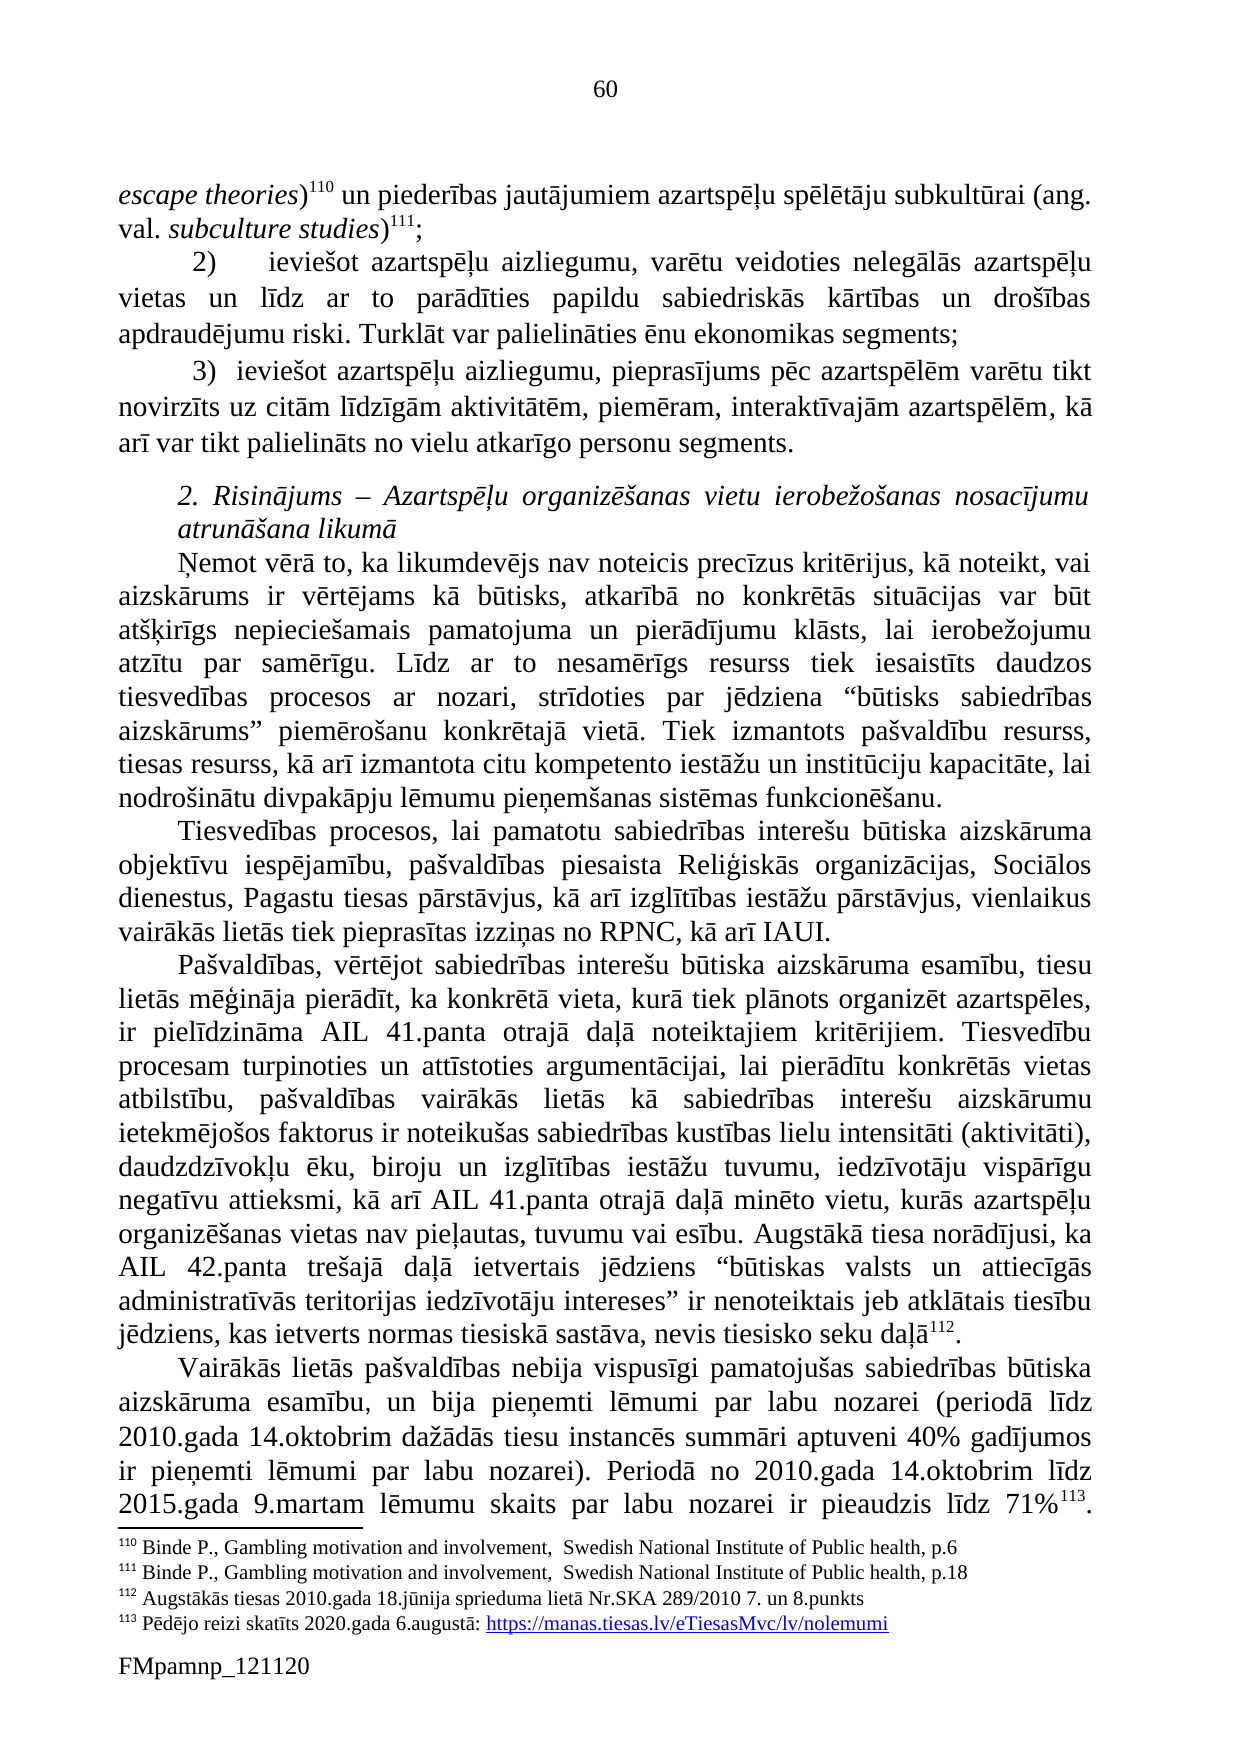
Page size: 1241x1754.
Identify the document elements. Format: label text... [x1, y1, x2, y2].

list ieviešot azartspēļu aizliegumu, varētu veidoties nelegālās azartspēļu vietas un līdz ar to parādīties papildu sabiedriskās kārtības un drošības apdraudējumu riski. Turklāt var palielināties ēnu ekonomikas segments; [118, 244, 1092, 350]
text Tiesvedības procesos, lai pamatotu sabiedrības interešu būtiska aizskāruma objektīvu iespējamību, pašvaldības piesaista Reliģiskās organizācijas, Sociālos dienestus, Pagastu tiesas pārstāvjus, kā arī izglītības iestāžu pārstāvjus, vienlaikus vairākās lietās tiek pieprasītas izziņas no RPNC, kā arī IAUI. [118, 813, 1092, 947]
text Pašvaldības, vērtējot sabiedrības interešu būtiska aizskāruma esamību, tiesu lietās mēģināja pierādīt, ka konkrētā vieta, kurā tiek plānots organizēt azartspēles, ir pielīdzināma AIL 41.panta otrajā daļā noteiktajiem kritērijiem. Tiesvedību procesam turpinoties un attīstoties argumentācijai, lai pierādītu konkrētās vietas atbilstību, pašvaldības vairākās lietās kā sabiedrības interešu aizskārumu ietekmējošos faktorus ir noteikušas sabiedrības kustības lielu intensitāti (aktivitāti), daudzdzīvokļu ēku, biroju un izglītības iestāžu tuvumu, iedzīvotāju vispārīgu negatīvu attieksmi, kā arī AIL 41.panta otrajā daļā minēto vietu, kurās azartspēļu organizēšanas vietas nav pieļautas, tuvumu vai esību. Augstākā tiesa norādījusi, ka AIL 42.panta trešajā daļā ietvertais jēdziens “būtiskas valsts un attiecīgās administratīvās teritorijas iedzīvotāju intereses” ir nenoteiktais jeb atklātais tiesību jēdziens, kas ietverts normas tiesiskā sastāva, nevis tiesisko seku daļā. [118, 947, 1092, 1350]
text 2. Risinājums – Azartspēļu organizēšanas vietu ierobežošanas nosacījumu atrunāšana likumā [177, 478, 1092, 545]
list ieviešot azartspēļu aizliegumu, pieprasījums pēc azartspēlēm varētu tikt novirzīts uz citām līdzīgām aktivitātēm, piemēram, interaktīvajām azartspēlēm, kā arī var tikt palielināts no vielu atkarīgo personu segments. [118, 353, 1092, 458]
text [118, 1350, 1092, 1520]
text Ņemot vērā to, ka likumdevējs nav noteicis precīzus kritērijus, kā noteikt, vai aizskārums ir vērtējams kā būtisks, atkarībā no konkrētās situācijas var būt atšķirīgs nepieciešamais pamatojuma un pierādījumu klāsts, lai ierobežojumu atzītu par samērīgu. Līdz ar to nesamērīgs resurss tiek iesaistīts daudzos tiesvedības procesos ar nozari, strīdoties par jēdziena “būtisks sabiedrības aizskārums” piemērošanu konkrētajā vietā. Tiek izmantots pašvaldību resurss, tiesas resurss, kā arī izmantota citu kompetento iestāžu un institūciju kapacitāte, lai nodrošinātu divpakāpju lēmumu pieņemšanas sistēmas funkcionēšanu. [118, 545, 1092, 813]
list azartspēļu oficiālais aizliegums neizslēgs cilvēku tieksmi spēlēt azartspēles. FM rīcībā esošajos pētījumos nav uz pierādījumiem balstītas informācijas, kas apliecinātu azartspēļu pilnīgā aizlieguma efektivitāti un negatīvās sekas. Līdz ar to paliek atklāts jautājums, kādā veidā/vai tiks apmierināts pastāvošais pieprasījums pēc azartspēlēm, it īpaši ņemot vērā, ka azartspēļu fenomens ir saistīts ar sociālās frustrācijas (neapmierinātības) jautājumiem (ang. val. social frustration), indivīda mēģinājumiem aizbēgt no ikdienas (ang. val. escape theories) un piederības jautājumiem azartspēļu spēlētāju subkultūrai (ang. val. subculture studies); [118, 177, 1092, 244]
